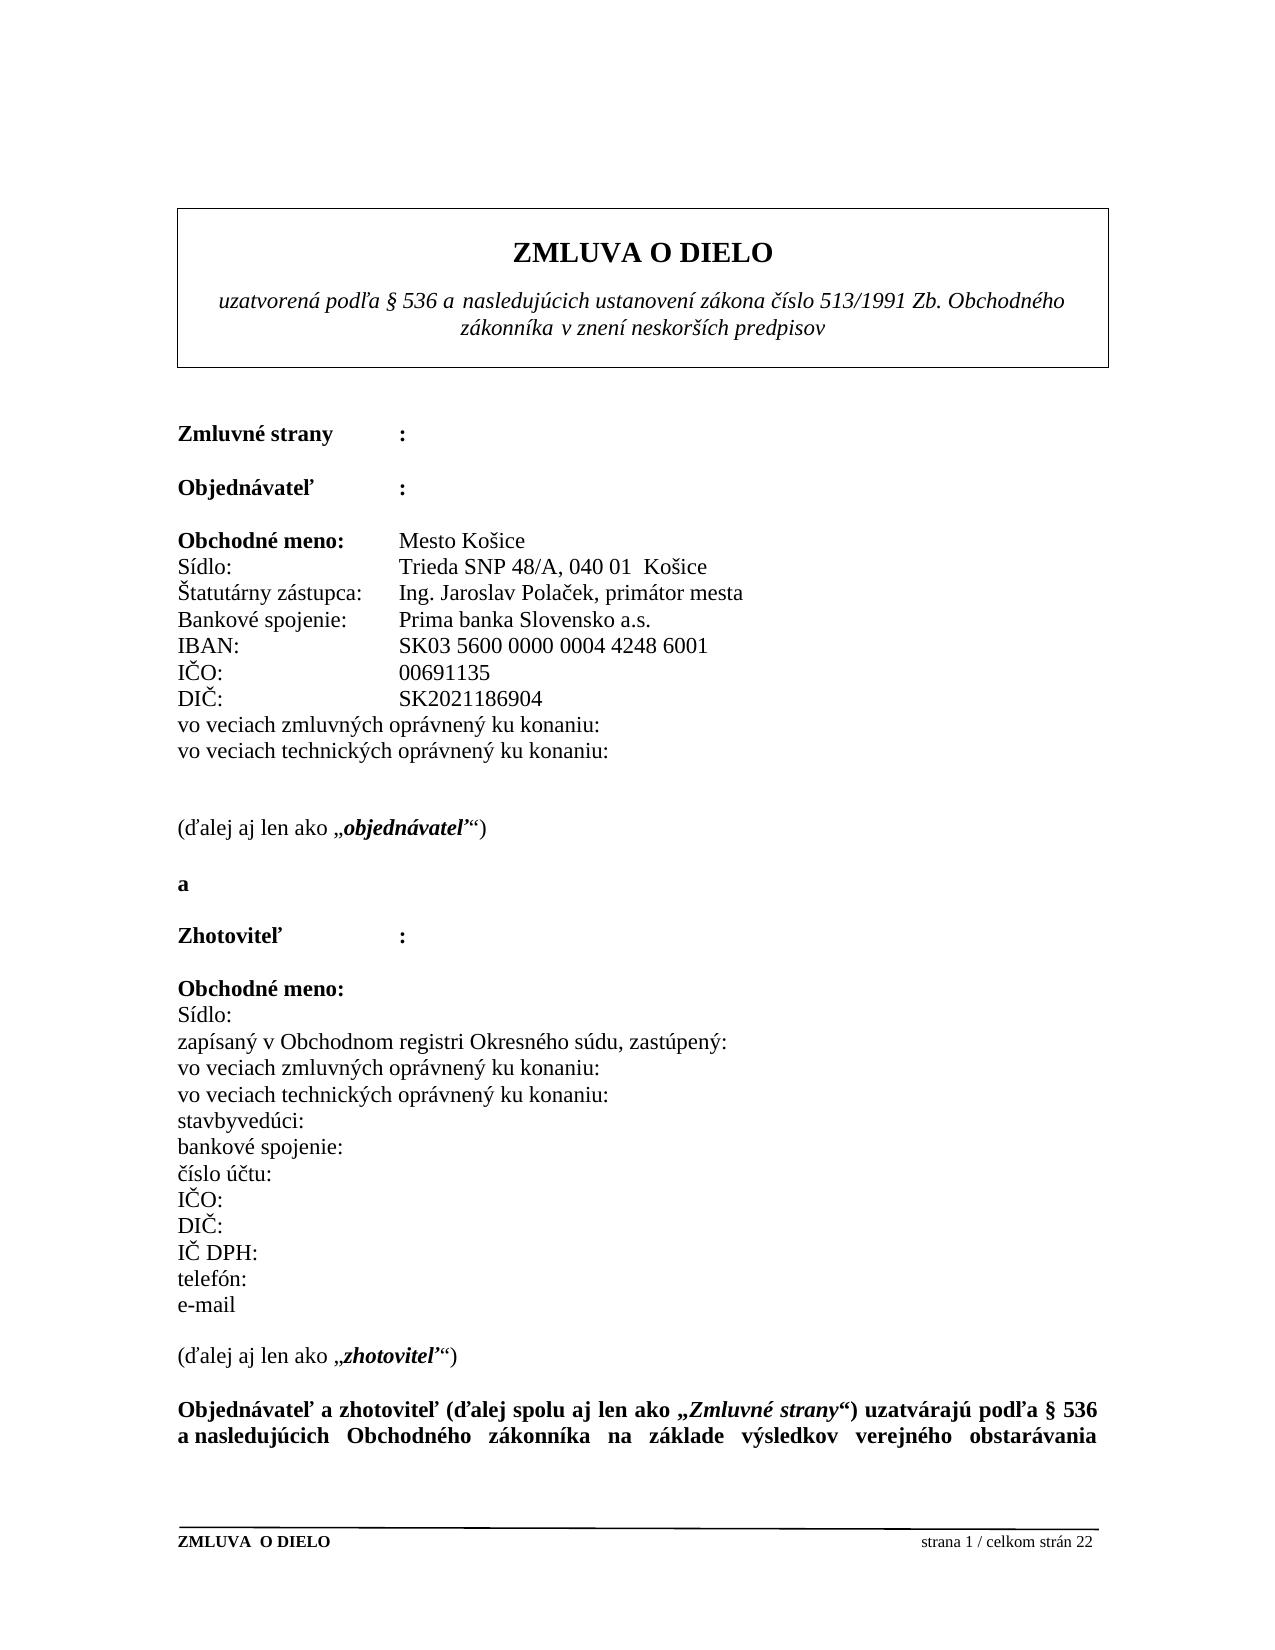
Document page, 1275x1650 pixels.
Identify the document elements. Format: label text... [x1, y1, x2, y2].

text (ďalej aj len ako „objednávateľ“) [177, 814, 1098, 841]
table_header ZMLUVA O DIELO uzatvorená podľa § 536 a nasledujúcich ustanovení zákona číslo 513/1991 Zb. Obchodného zákonníka v znení neskorších predpisov [178, 209, 1108, 367]
text Obchodné meno: Mesto Košice [177, 527, 1098, 553]
text Obchodné meno: [177, 975, 1098, 1002]
text e-mail [177, 1291, 1098, 1318]
text (ďalej aj len ako „zhotoviteľ“) [177, 1342, 1098, 1368]
text Sídlo: [177, 1002, 1098, 1028]
text Štatutárny zástupca: Ing. Jaroslav Polaček, primátor mesta [177, 579, 1098, 606]
text a [177, 870, 1098, 896]
text IČO: 00691135 [177, 658, 1098, 685]
text IČO: [177, 1186, 1098, 1212]
text stavbyvedúci: [177, 1107, 1098, 1133]
text vo veciach zmluvných oprávnený ku konaniu: [177, 1054, 1098, 1081]
text Bankové spojenie: Prima banka Slovensko a.s. [177, 606, 1098, 632]
text bankové spojenie: [177, 1133, 1098, 1160]
text Zmluvné strany : [177, 420, 1098, 447]
text vo veciach technických oprávnený ku konaniu: [177, 738, 1098, 764]
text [177, 1396, 1098, 1448]
text vo veciach zmluvných oprávnený ku konaniu: [177, 711, 1098, 738]
text Zhotoviteľ : [177, 922, 1098, 949]
text Sídlo: Trieda SNP 48/A, 040 01 Košice [177, 553, 1098, 579]
text telefón: [177, 1265, 1098, 1291]
text IČ DPH: [177, 1239, 1098, 1265]
text DIČ: [177, 1212, 1098, 1239]
text Objednávateľ : [177, 474, 1098, 500]
text DIČ: SK2021186904 [177, 685, 1098, 711]
text vo veciach technických oprávnený ku konaniu: [177, 1081, 1098, 1107]
text IBAN: SK03 5600 0000 0004 4248 6001 [177, 632, 1098, 658]
text zapísaný v Obchodnom registri Okresného súdu, zastúpený: [177, 1028, 1098, 1054]
text číslo účtu: [177, 1160, 1098, 1186]
